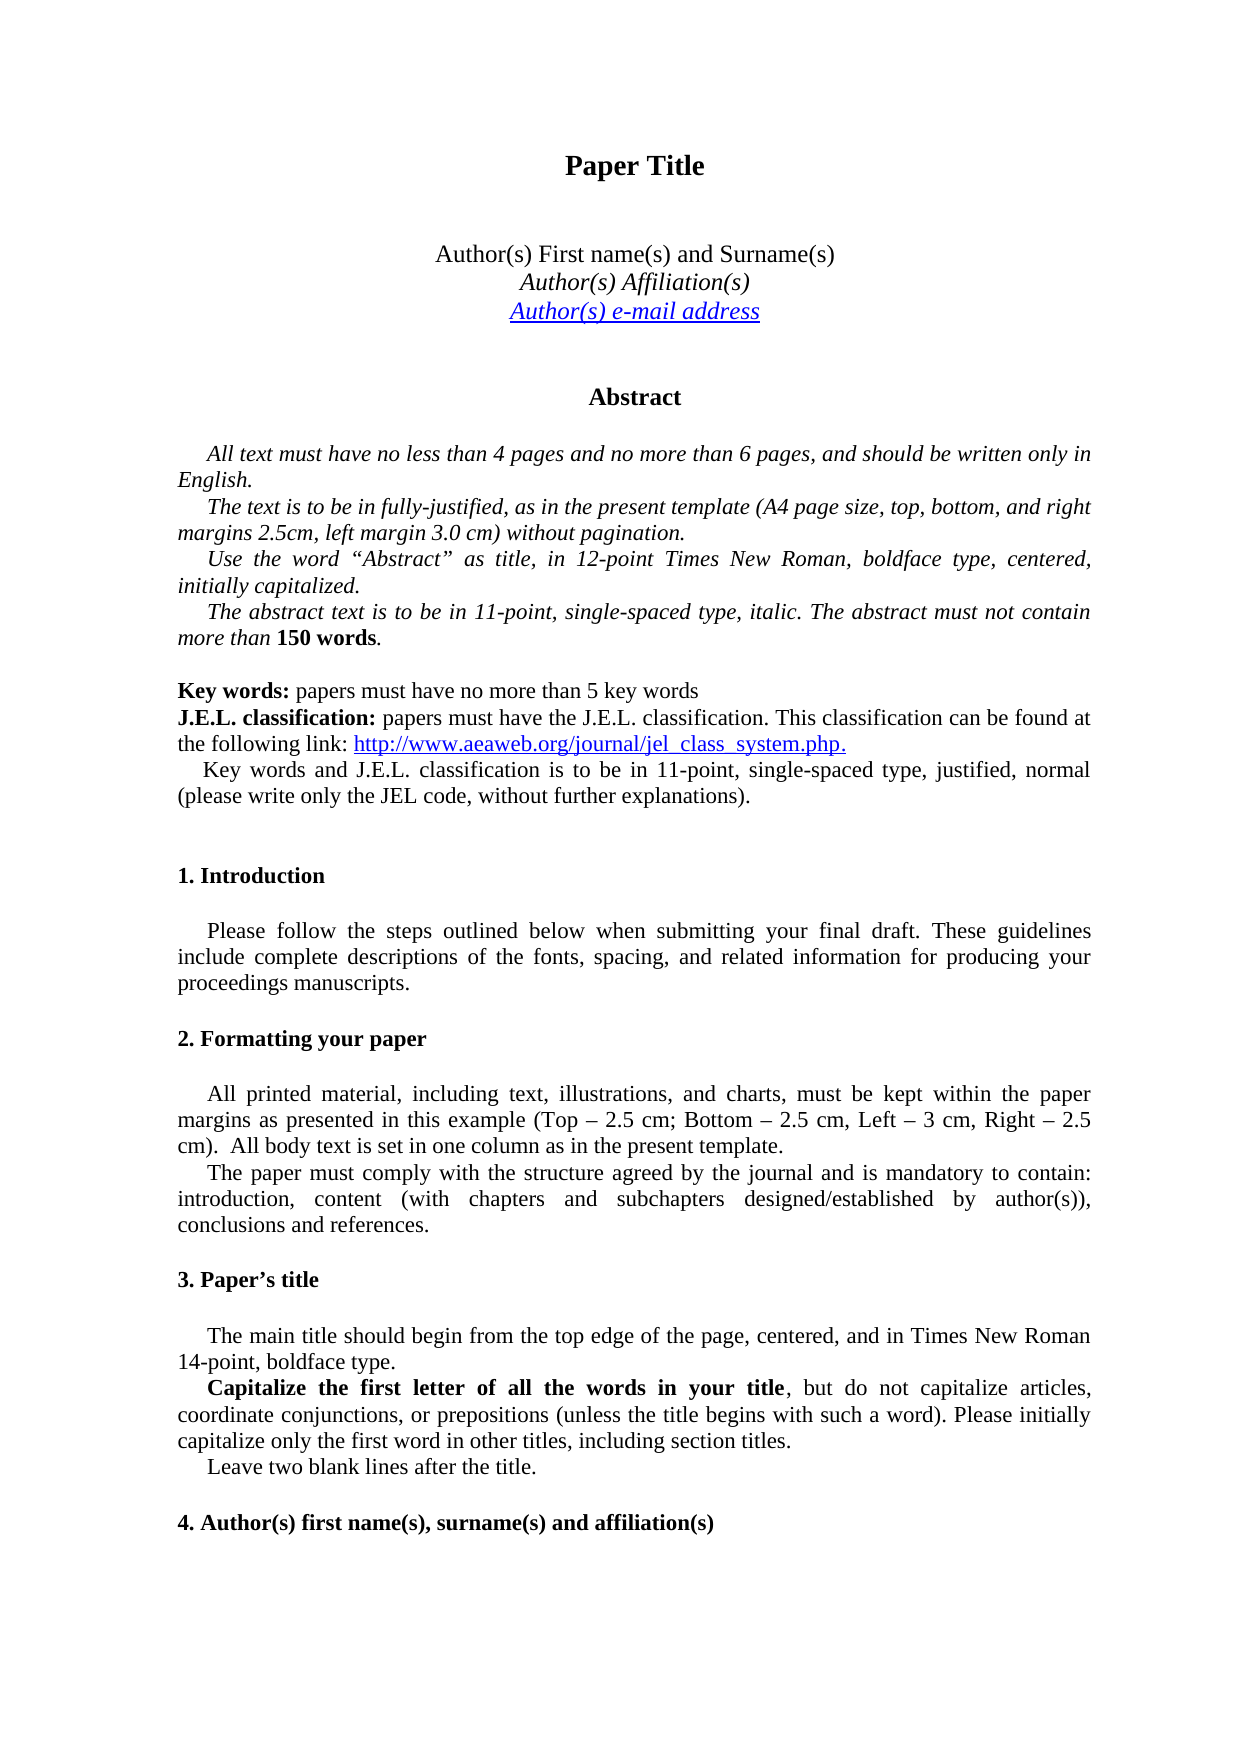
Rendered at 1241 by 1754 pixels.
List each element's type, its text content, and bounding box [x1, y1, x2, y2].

text All printed material, including text, illustrations, and charts, must be kept within the paper margins as presented in this example (Top – 2.5 cm; Bottom – 2.5 cm, Left – 3 cm, Right – 2.5 cm). All body text is set in one column as in the present template. [177, 1080, 1092, 1159]
text Key words and J.E.L. classification is to be in 11-point, single-spaced type, justified, normal (please write only the JEL code, without further explanations). [177, 756, 1092, 809]
text All text must have no less than 4 pages and no more than 6 pages, and should be written only in English. [177, 440, 1092, 493]
text Capitalize the first letter of all the words in your title, but do not capitalize articles, coordinate conjunctions, or prepositions (unless the title begins with such a word). Please initially capitalize only the first word in other titles, including section titles. [177, 1374, 1092, 1453]
text The paper must comply with the structure agreed by the journal and is mandatory to contain: introduction, content (with chapters and subchapters designed/established by author(s)), conclusions and references. [177, 1159, 1092, 1238]
text 3. Paper’s title [177, 1267, 1092, 1293]
text Please follow the steps outlined below when submitting your final draft. These guidelines include complete descriptions of the fonts, spacing, and related information for producing your proceedings manuscripts. [177, 917, 1092, 996]
text Key words: papers must have no more than 5 key words [177, 677, 1092, 703]
text 4. Author(s) first name(s), surname(s) and affiliation(s) [177, 1508, 1092, 1535]
text Use the word “Abstract” as title, in 12-point Times New Roman, boldface type, centered, initially capitalized. [177, 545, 1092, 598]
text Author(s) e-mail address [177, 296, 1092, 325]
text Author(s) First name(s) and Surname(s) [177, 239, 1092, 267]
text Author(s) Affiliation(s) [177, 267, 1092, 296]
text Leave two blank lines after the title. [177, 1453, 1092, 1480]
text 1. Introduction [177, 862, 1092, 888]
text J.E.L. classification: papers must have the J.E.L. classification. This classification can be found at the following link: http://www.aeaweb.org/journal/jel_class_system.php. [177, 703, 1092, 756]
text 2. Formatting your paper [177, 1024, 1092, 1051]
text Paper Title [177, 148, 1092, 181]
text The text is to be in fully-justified, as in the present template (A4 page size, top, bottom, and right margins 2.5cm, left margin 3.0 cm) without pagination. [177, 493, 1092, 545]
text Abstract [177, 382, 1092, 411]
text The abstract text is to be in 11-point, single-spaced type, italic. The abstract must not contain more than 150 words. [177, 598, 1092, 651]
text The main title should begin from the top edge of the page, centered, and in Times New Roman 14-point, boldface type. [177, 1322, 1092, 1374]
